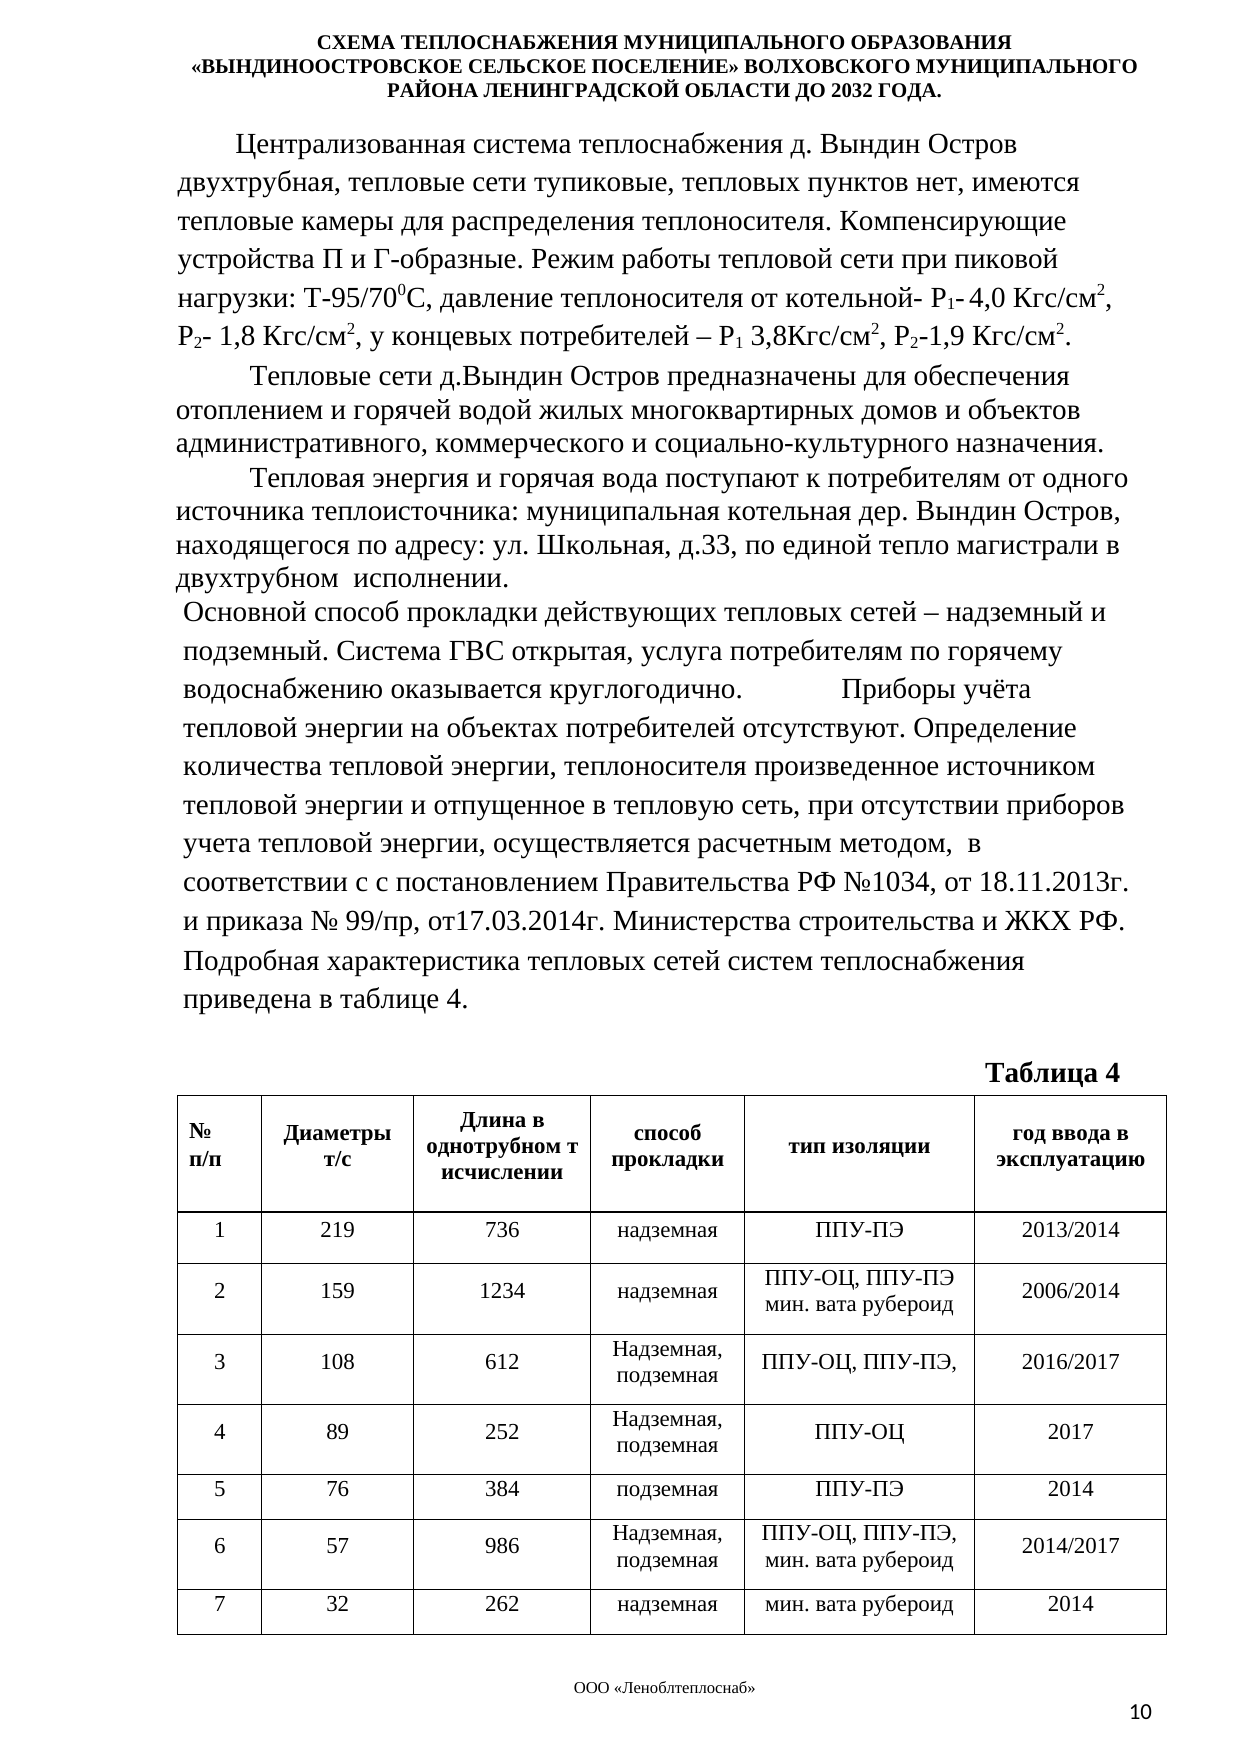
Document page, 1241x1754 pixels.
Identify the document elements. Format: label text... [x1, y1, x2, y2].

table_cell 219 [262, 1213, 413, 1263]
text Тепловые сети д.Вындин Остров предназначены для обеспечения отоплением и горячей водой жилых многоквартирных домов и объектов административного, коммерческого и социально-культурного назначения. [176, 358, 1142, 459]
table_cell Надземная, подземная [591, 1405, 744, 1474]
table_cell 384 [414, 1475, 590, 1518]
table_cell надземная [591, 1264, 744, 1333]
table_cell 2014/2017 [975, 1520, 1166, 1589]
table_cell ППУ-ОЦ [745, 1405, 974, 1474]
table_cell 2017 [975, 1405, 1166, 1474]
table_cell ППУ-ПЭ [745, 1475, 974, 1518]
table_cell 1 [178, 1213, 261, 1263]
table_cell 736 [414, 1213, 590, 1263]
table_cell 1234 [414, 1264, 590, 1333]
table_cell ППУ-ОЦ, ППУ-ПЭ, [745, 1335, 974, 1404]
table_cell 2013/2014 [975, 1213, 1166, 1263]
table_cell 3 [178, 1335, 261, 1404]
table_header Диаметры т/с [262, 1096, 413, 1211]
table_cell 612 [414, 1335, 590, 1404]
table_cell 5 [178, 1475, 261, 1518]
table_cell мин. вата рубероид [745, 1590, 974, 1634]
text Централизованная система теплоснабжения д. Вындин Остров двухтрубная, тепловые сети тупиковые, тепловых пунктов нет, имеются тепловые камеры для распределения теплоносителя. Компенсирующие устройства П и Г-образные. Режим работы тепловой сети при пиковой нагрузки: Т-95/700С, давление теплоносителя от котельной- Р1- 4,0 Кгс/см2, Р2- 1,8 Кгс/см2, у концевых потребителей – Р1 3,8Кгс/см2, Р2-1,9 Кгс/см2. [177, 126, 1146, 352]
table_cell 262 [414, 1590, 590, 1634]
table_header № п/п [178, 1096, 261, 1211]
table_cell надземная [591, 1213, 744, 1263]
table_header Длина в однотрубном т исчислении [414, 1096, 590, 1211]
table_cell 159 [262, 1264, 413, 1333]
table_cell Надземная, подземная [591, 1520, 744, 1589]
table_cell 4 [178, 1405, 261, 1474]
table_cell 2006/2014 [975, 1264, 1166, 1333]
table_header способ прокладки [591, 1096, 744, 1211]
table_cell 2016/2017 [975, 1335, 1166, 1404]
text Таблица 4 [183, 1055, 1145, 1088]
table_cell 108 [262, 1335, 413, 1404]
table_cell подземная [591, 1475, 744, 1518]
table_cell 76 [262, 1475, 413, 1518]
text Основной способ прокладки действующих тепловых сетей – надземный и подземный. Система ГВС открытая, услуга потребителям по горячему водоснабжению оказывается круглогодично. Приборы учёта тепловой энергии на объектах потребителей отсутствуют. Определение количества тепловой энергии, теплоносителя произведенное источником тепловой энергии и отпущенное в тепловую сеть, при отсутствии приборов учета тепловой энергии, осуществляется расчетным методом, в соответствии с с постановлением Правительства РФ №1034, от 18.11.2013г. и приказа № 99/пр, от17.03.2014г. Министерства строительства и ЖКХ РФ. [183, 594, 1145, 936]
table_cell 7 [178, 1590, 261, 1634]
text Подробная характеристика тепловых сетей систем теплоснабжения приведена в таблице 4. [183, 943, 1145, 1015]
table_header тип изоляции [745, 1096, 974, 1211]
table_cell 2014 [975, 1590, 1166, 1634]
table_cell 252 [414, 1405, 590, 1474]
table_cell ППУ-ПЭ [745, 1213, 974, 1263]
table_cell 32 [262, 1590, 413, 1634]
table_cell 2014 [975, 1475, 1166, 1518]
text Тепловая энергия и горячая вода поступают к потребителям от одного источника теплоисточника: муниципальная котельная дер. Вындин Остров, находящегося по адресу: ул. Школьная, д.33, по единой тепло магистрали в двухтрубном исполнении. [176, 460, 1142, 594]
table_header год ввода в эксплуатацию [975, 1096, 1166, 1211]
table_cell надземная [591, 1590, 744, 1634]
table_cell 986 [414, 1520, 590, 1589]
table_cell 6 [178, 1520, 261, 1589]
table_cell Надземная, подземная [591, 1335, 744, 1404]
table_cell 89 [262, 1405, 413, 1474]
table_cell 2 [178, 1264, 261, 1333]
table_cell ППУ-ОЦ, ППУ-ПЭ мин. вата рубероид [745, 1264, 974, 1333]
table_cell 57 [262, 1520, 413, 1589]
table_cell ППУ-ОЦ, ППУ-ПЭ, мин. вата рубероид [745, 1520, 974, 1589]
